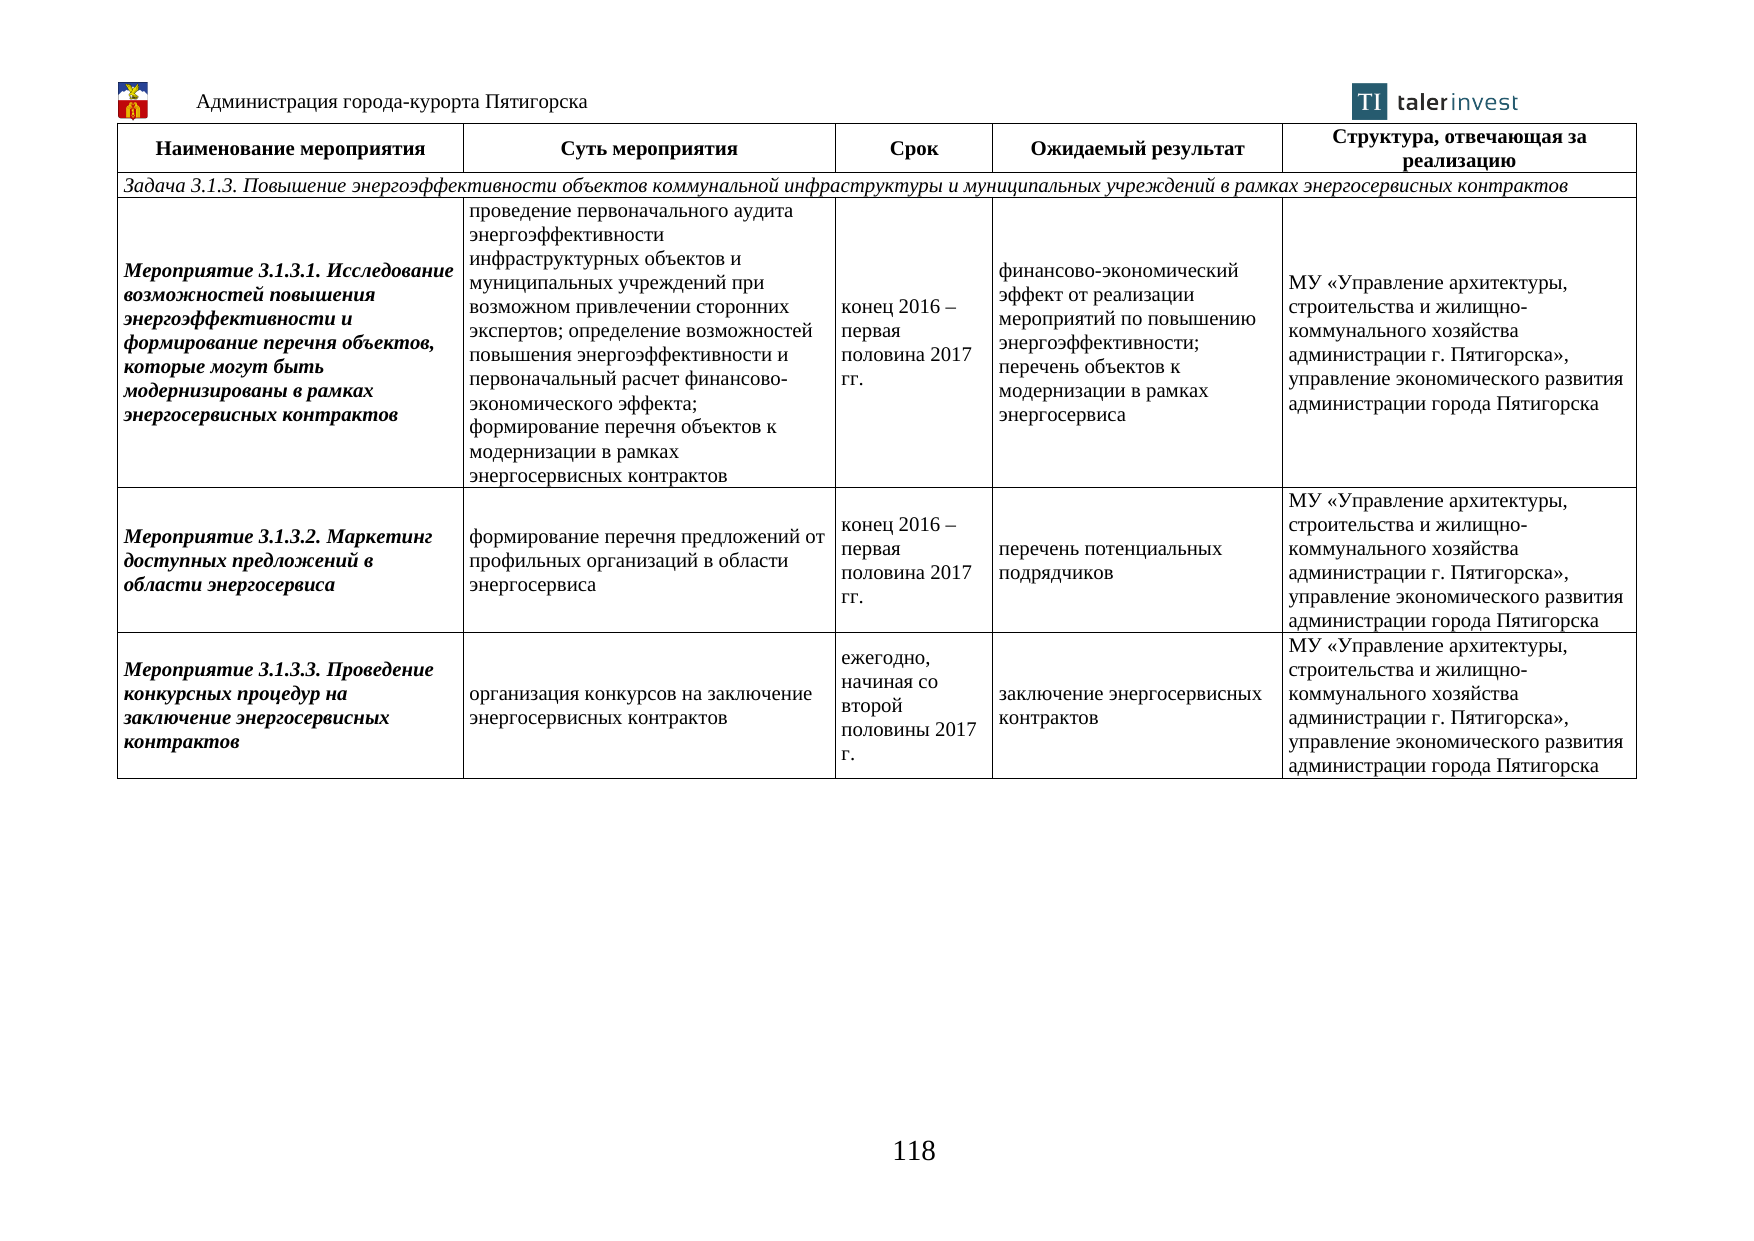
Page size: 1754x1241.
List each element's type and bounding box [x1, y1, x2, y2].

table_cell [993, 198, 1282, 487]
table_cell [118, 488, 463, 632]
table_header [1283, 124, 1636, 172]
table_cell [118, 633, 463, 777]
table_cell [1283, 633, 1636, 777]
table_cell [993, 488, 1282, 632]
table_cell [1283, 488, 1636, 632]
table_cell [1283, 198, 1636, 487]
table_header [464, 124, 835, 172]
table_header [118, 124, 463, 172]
picture [118, 82, 148, 121]
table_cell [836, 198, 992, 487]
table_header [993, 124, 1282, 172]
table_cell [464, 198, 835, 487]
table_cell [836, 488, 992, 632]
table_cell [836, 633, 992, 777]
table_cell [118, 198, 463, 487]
picture [1352, 83, 1518, 120]
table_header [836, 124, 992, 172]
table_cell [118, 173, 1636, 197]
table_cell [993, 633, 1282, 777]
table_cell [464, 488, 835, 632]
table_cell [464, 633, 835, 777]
